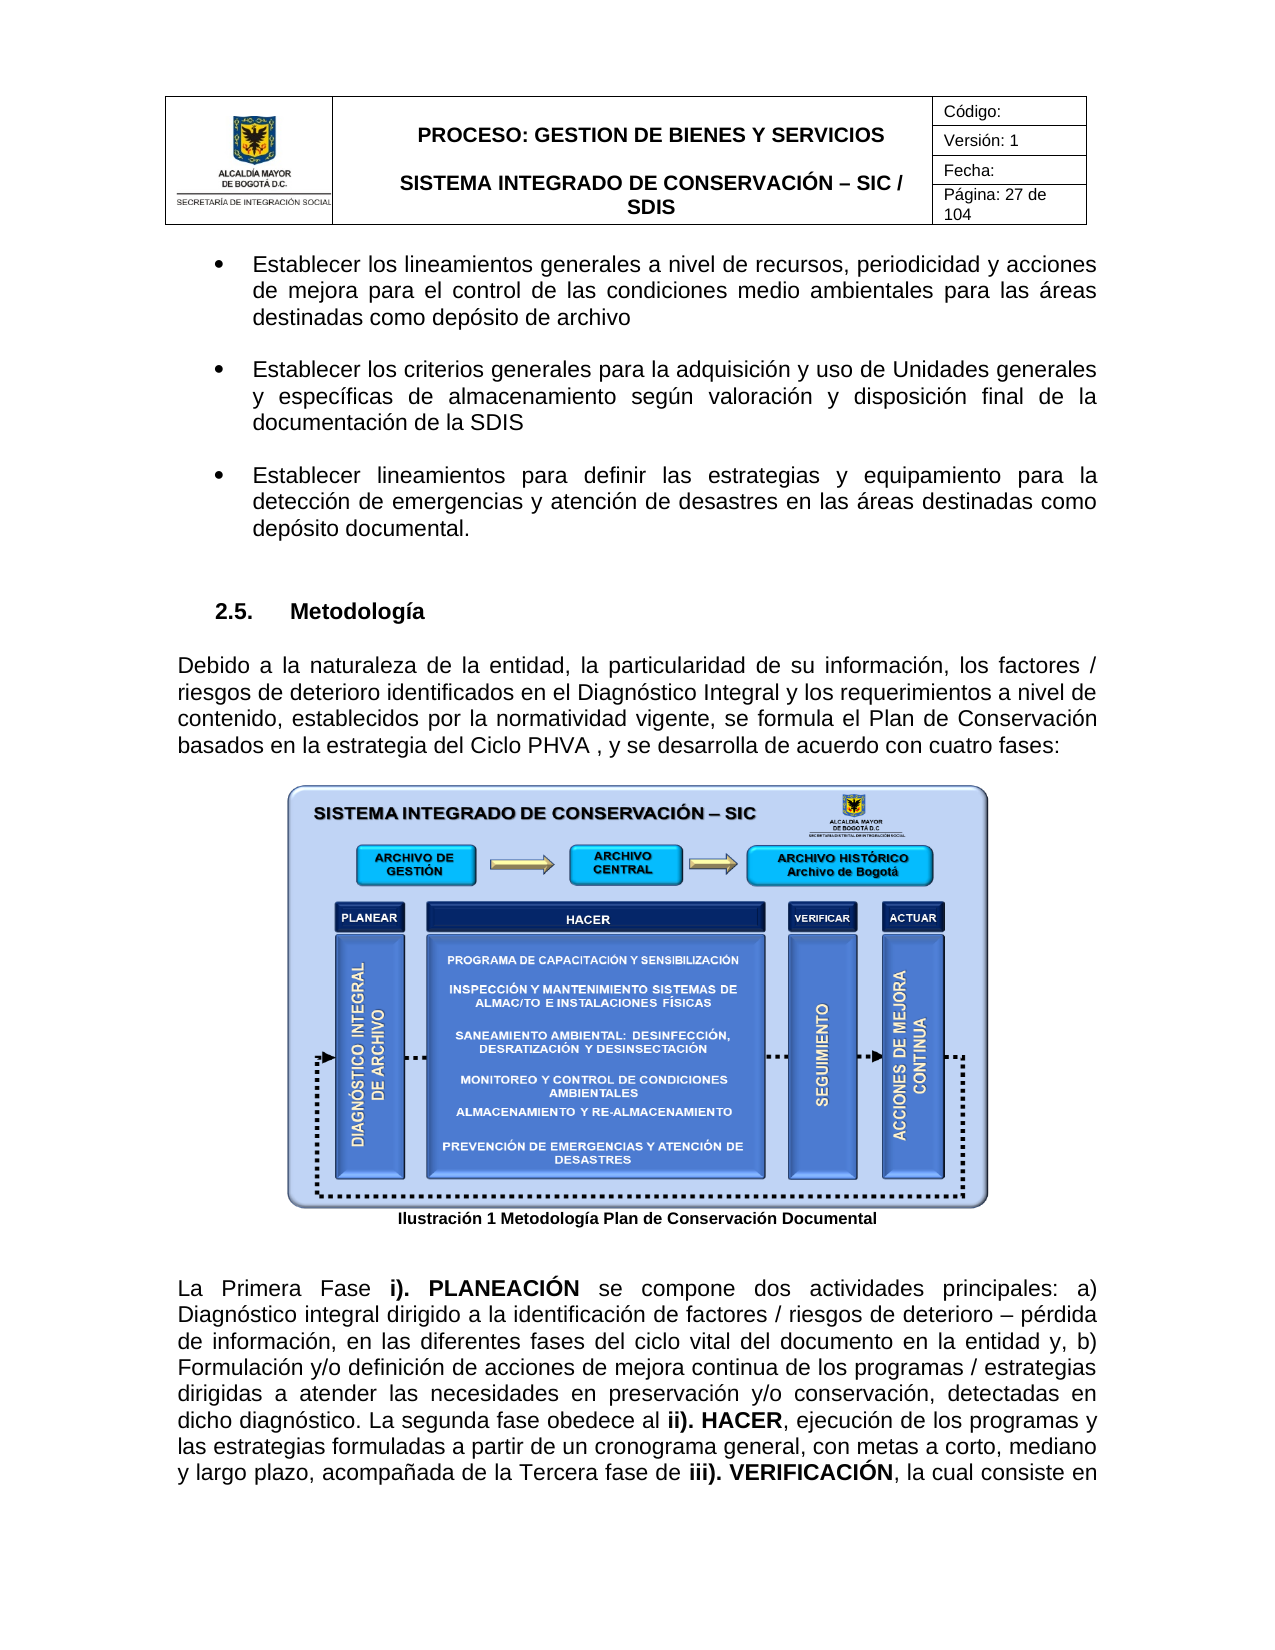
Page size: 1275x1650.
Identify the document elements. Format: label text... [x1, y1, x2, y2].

picture [286, 784, 989, 1209]
list Establecer los criterios generales para la adquisición y uso de Unidades generales y específicas de almacenamiento según valoración y disposición final de la documentación de la SDIS [215, 356, 1098, 435]
list Establecer lineamientos para definir las estrategias y equipamiento para la detección de emergencias y atención de desastres en las áreas destinadas como depósito documental. [215, 462, 1098, 541]
picture [176, 116, 332, 205]
subtitle Metodología [215, 598, 1098, 624]
list Establecer los lineamientos generales a nivel de recursos, periodicidad y acciones de mejora para el control de las condiciones medio ambientales para las áreas destinadas como depósito de archivo [215, 251, 1098, 330]
text Debido a la naturaleza de la entidad, la particularidad de su información, los factores / riesgos de deterioro identificados en el Diagnóstico Integral y los requerimientos a nivel de contenido, establecidos por la normatividad vigente, se formula el Plan de Conservación basados en la estrategia del Ciclo PHVA , y se desarrolla de acuerdo con cuatro fases: [177, 652, 1098, 758]
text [177, 1275, 1098, 1486]
